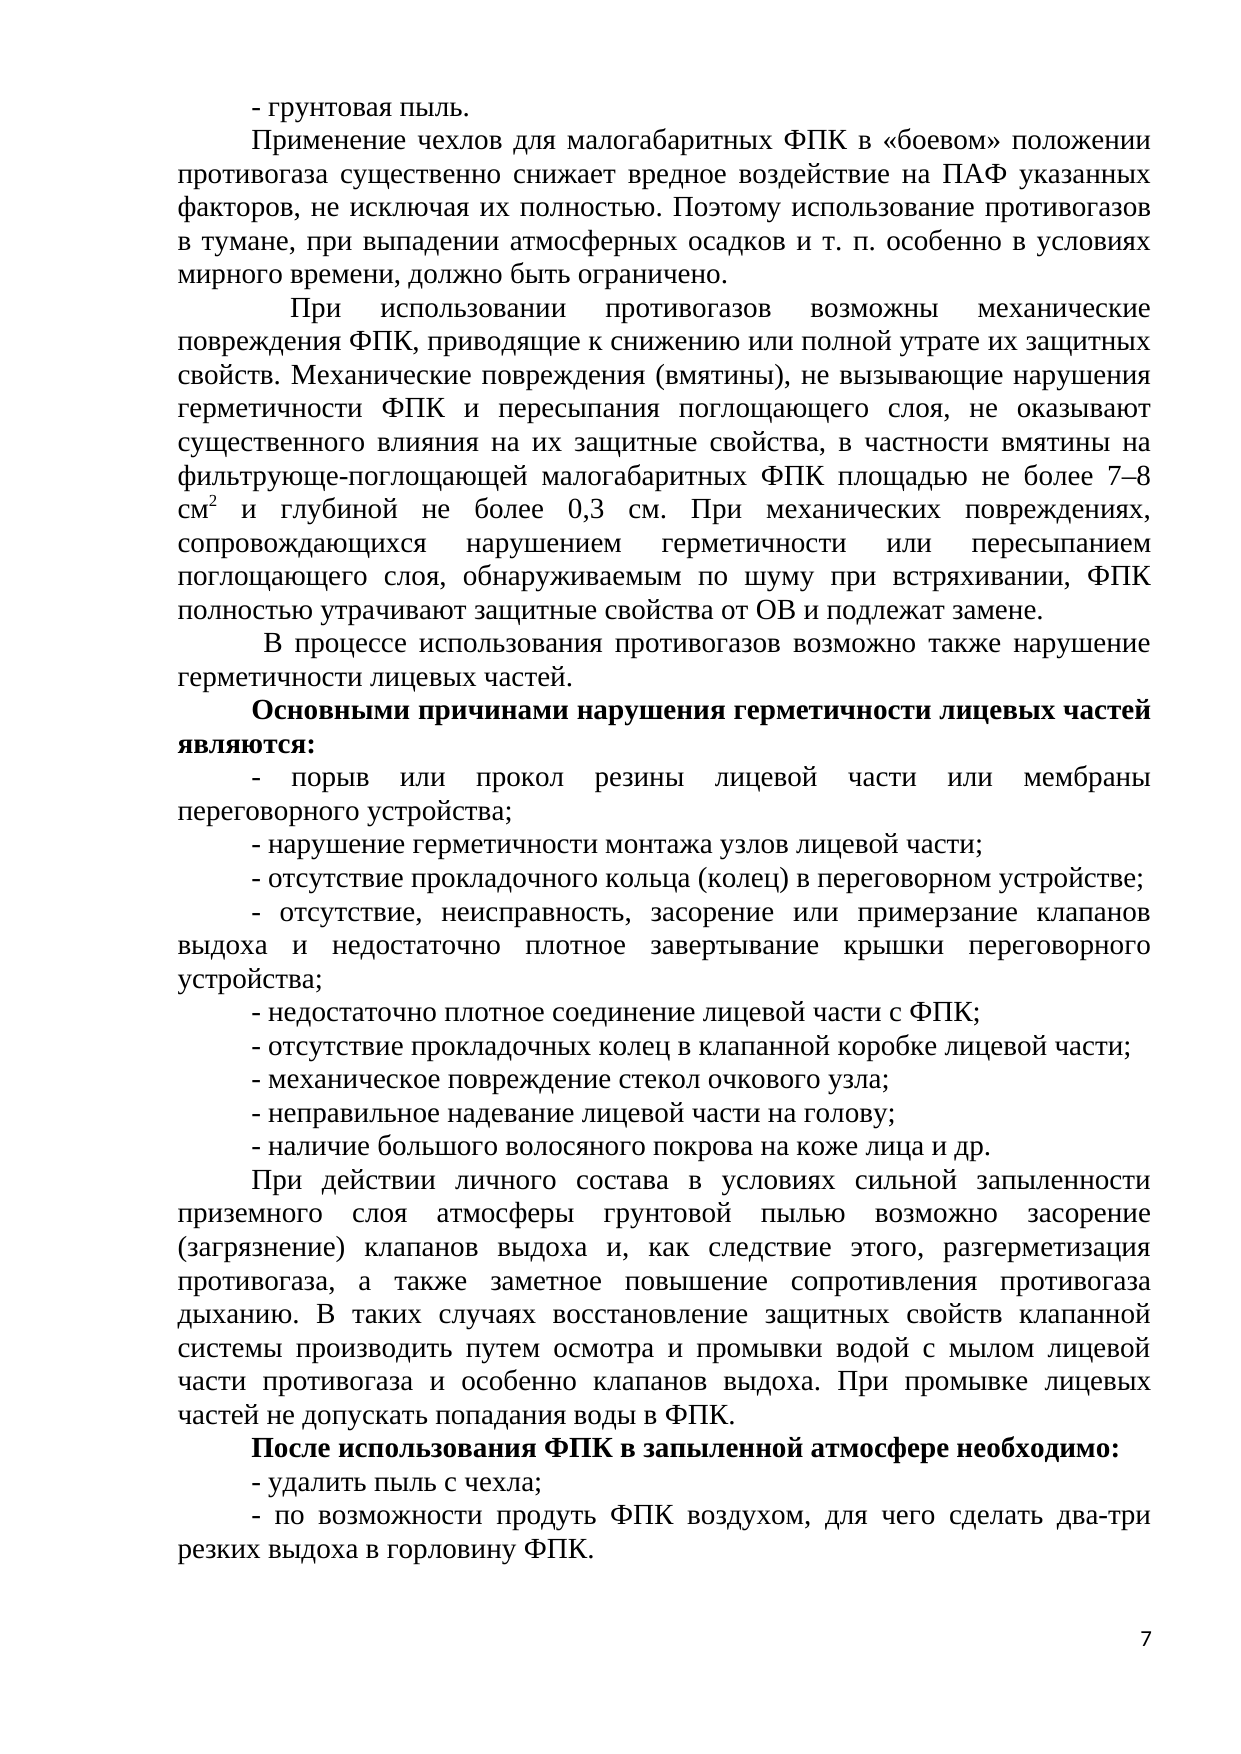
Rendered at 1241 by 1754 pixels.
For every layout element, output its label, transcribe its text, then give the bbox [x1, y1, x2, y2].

text При действии личного состава в условиях сильной запыленности приземного слоя атмосферы грунтовой пылью возможно засорение (загрязнение) клапанов выдоха и, как следствие этого, разгерметизация противогаза, а также заметное повышение сопротивления противогаза дыханию. В таких случаях восстановление защитных свойств клапанной системы производить путем осмотра и промывки водой с мылом лицевой части противогаза и особенно клапанов выдоха. При промывке лицевых частей не допускать попадания воды в ФПК. [177, 1162, 1152, 1430]
text Основными причинами нарушения герметичности лицевых частей являются: [177, 692, 1152, 759]
text При использовании противогазов возможны механические повреждения ФПК, приводящие к снижению или полной утрате их защитных свойств. Механические повреждения (вмятины), не вызывающие нарушения герметичности ФПК и пересыпания поглощающего слоя, не оказывают существенного влияния на их защитные свойства, в частности вмятины на фильтрующе-поглощающей малогабаритных ФПК площадью не более 7–8 см2 и глубиной не более 0,3 см. При механических повреждениях, сопровождающихся нарушением герметичности или пересыпанием поглощающего слоя, обнаруживаемым по шуму при встряхивании, ФПК полностью утрачивают защитные свойства от ОВ и подлежат замене. [177, 290, 1152, 625]
text - отсутствие прокладочного кольца (колец) в переговорном устройстве; [177, 860, 1152, 894]
text - грунтовая пыль. [177, 89, 1152, 122]
text После использования ФПК в запыленной атмосфере необходимо: [177, 1430, 1152, 1464]
text - недостаточно плотное соединение лицевой части с ФПК; [177, 994, 1152, 1028]
text - механическое повреждение стекол очкового узла; [177, 1061, 1152, 1095]
text - по возможности продуть ФПК воздухом, для чего сделать два-три резких выдоха в горловину ФПК. [177, 1497, 1152, 1564]
text - неправильное надевание лицевой части на голову; [177, 1095, 1152, 1128]
text - удалить пыль с чехла; [177, 1464, 1152, 1497]
text - отсутствие, неисправность, засорение или примерзание клапанов выдоха и недостаточно плотное завертывание крышки переговорного устройства; [177, 894, 1152, 994]
text - наличие большого волосяного покрова на коже лица и др. [177, 1128, 1152, 1162]
text Применение чехлов для малогабаритных ФПК в «боевом» положении противогаза существенно снижает вредное воздействие на ПАФ указанных факторов, не исключая их полностью. Поэтому использование противогазов в тумане, при выпадении атмосферных осадков и т. п. особенно в условиях мирного времени, должно быть ограничено. [177, 122, 1152, 290]
text - порыв или прокол резины лицевой части или мембраны переговорного устройства; [177, 759, 1152, 827]
text В процессе использования противогазов возможно также нарушение герметичности лицевых частей. [177, 625, 1152, 692]
text - нарушение герметичности монтажа узлов лицевой части; [177, 827, 1152, 860]
text - отсутствие прокладочных колец в клапанной коробке лицевой части; [177, 1028, 1152, 1061]
